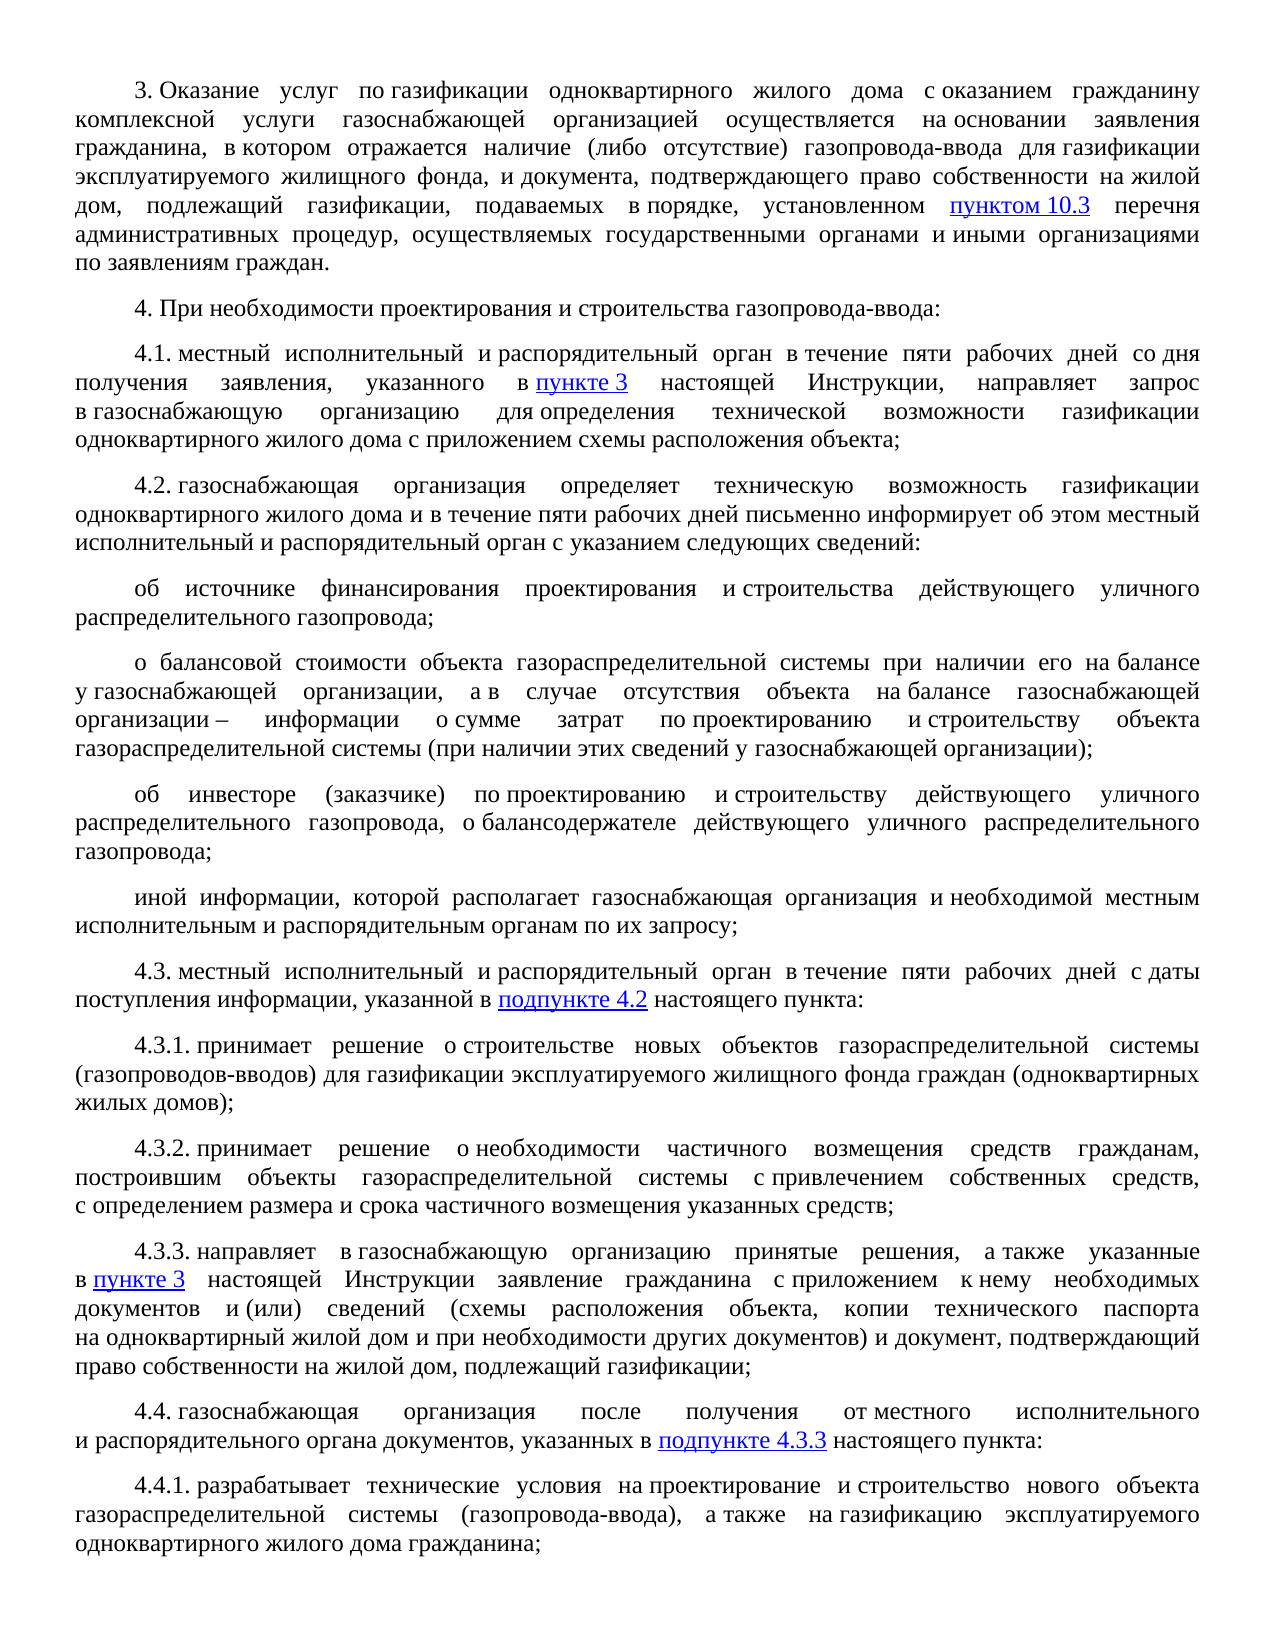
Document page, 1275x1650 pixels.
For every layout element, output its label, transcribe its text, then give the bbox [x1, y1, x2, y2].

text иной информации, которой располагает газоснабжающая организация и необходимой местным исполнительным и распорядительным органам по их запросу; [75, 882, 1200, 939]
text 4.4.1. разрабатывает технические условия на проектирование и строительство нового объекта газораспределительной системы (газопровода-ввода), а также на газификацию эксплуатируемого одноквартирного жилого дома гражданина; [75, 1470, 1200, 1557]
text 4.2. газоснабжающая организация определяет техническую возможность газификации одноквартирного жилого дома и в течение пяти рабочих дней письменно информирует об этом местный исполнительный и распорядительный орган с указанием следующих сведений: [75, 470, 1200, 556]
text 4.3.1. принимает решение о строительстве новых объектов газораспределительной системы (газопроводов-вводов) для газификации эксплуатируемого жилищного фонда граждан (одноквартирных жилых домов); [75, 1030, 1200, 1116]
text 3. Оказание услуг по газификации одноквартирного жилого дома с оказанием гражданину комплексной услуги газоснабжающей организацией осуществляется на основании заявления гражданина, в котором отражается наличие (либо отсутствие) газопровода-ввода для газификации эксплуатируемого жилищного фонда, и документа, подтверждающего право собственности на жилой дом, подлежащий газификации, подаваемых в порядке, установленном пунктом 10.3 перечня административных процедур, осуществляемых государственными органами и иными организациями по заявлениям граждан. [75, 75, 1200, 276]
text об инвесторе (заказчике) по проектированию и строительству действующего уличного распределительного газопровода, о балансодержателе действующего уличного распределительного газопровода; [75, 779, 1200, 865]
text 4.3.3. направляет в газоснабжающую организацию принятые решения, а также указанные в пункте 3 настоящей Инструкции заявление гражданина с приложением к нему необходимых документов и (или) сведений (схемы расположения объекта, копии технического паспорта на одноквартирный жилой дом и при необходимости других документов) и документ, подтверждающий право собственности на жилой дом, подлежащий газификации; [75, 1236, 1200, 1379]
text 4.4. газоснабжающая организация после получения от местного исполнительного и распорядительного органа документов, указанных в подпункте 4.3.3 настоящего пункта: [75, 1396, 1200, 1454]
text 4.1. местный исполнительный и распорядительный орган в течение пяти рабочих дней со дня получения заявления, указанного в пункте 3 настоящей Инструкции, направляет запрос в газоснабжающую организацию для определения технической возможности газификации одноквартирного жилого дома с приложением схемы расположения объекта; [75, 338, 1200, 453]
text об источнике финансирования проектирования и строительства действующего уличного распределительного газопровода; [75, 573, 1200, 630]
text 4.3. местный исполнительный и распорядительный орган в течение пяти рабочих дней с даты поступления информации, указанной в подпункте 4.2 настоящего пункта: [75, 956, 1200, 1013]
text 4. При необходимости проектирования и строительства газопровода-ввода: [75, 293, 1200, 322]
text 4.3.2. принимает решение о необходимости частичного возмещения средств гражданам, построившим объекты газораспределительной системы с привлечением собственных средств, с определением размера и срока частичного возмещения указанных средств; [75, 1133, 1200, 1219]
text о балансовой стоимости объекта газораспределительной системы при наличии его на балансе у газоснабжающей организации, а в случае отсутствия объекта на балансе газоснабжающей организации – информации о сумме затрат по проектированию и строительству объекта газораспределительной системы (при наличии этих сведений у газоснабжающей организации); [75, 647, 1200, 762]
